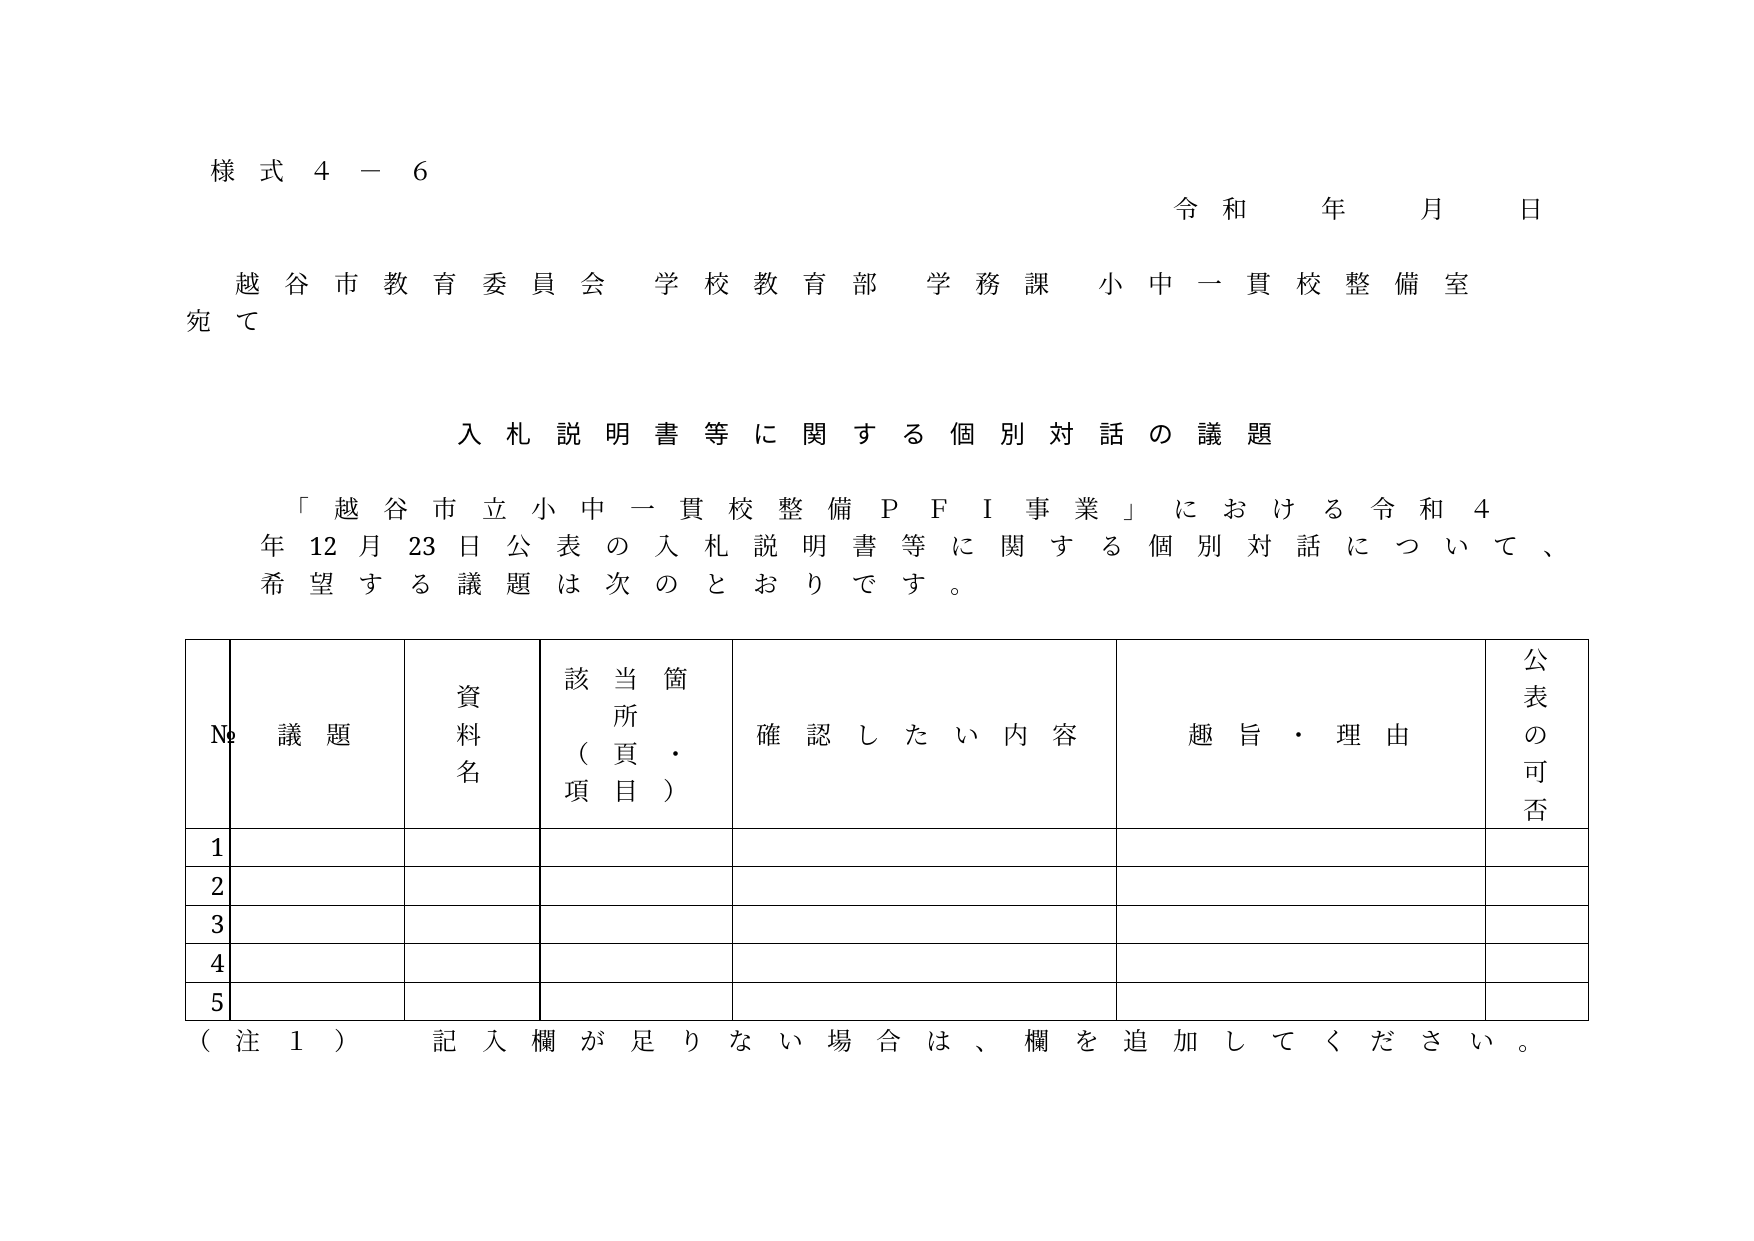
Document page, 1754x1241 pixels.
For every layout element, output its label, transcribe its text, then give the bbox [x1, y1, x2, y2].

text 入札説明書等に関する個別対話の議題 [186, 414, 1568, 451]
table_header 該当箇所 （頁・項目） [541, 640, 732, 827]
table_header 確認したい内容 [733, 640, 1116, 827]
table_cell [405, 944, 539, 982]
text 様式４－６ [186, 151, 1568, 189]
table_cell 5 [186, 983, 229, 1020]
table_cell [405, 867, 539, 904]
table_cell [405, 983, 539, 1020]
table_cell [733, 983, 1116, 1020]
table_cell [231, 983, 404, 1020]
table_header 資料名 [405, 640, 539, 827]
text 「越谷市立小中一貫校整備ＰＦＩ事業」における令和４年12月23日公表の入札説明書等に関する個別対話について、希望する議題は次のとおりです。 [235, 489, 1554, 601]
table_cell [1117, 906, 1485, 943]
table_cell [231, 944, 404, 982]
table_cell [405, 906, 539, 943]
table_cell [733, 906, 1116, 943]
table_cell [231, 906, 404, 943]
table_cell [733, 867, 1116, 904]
table_cell [1486, 944, 1588, 982]
table_header 議題 [231, 640, 404, 827]
table_cell 1 [186, 829, 229, 866]
table_cell [231, 867, 404, 904]
text （注１） 記入欄が足りない場合は、欄を追加してください。 [186, 1021, 1568, 1059]
table_cell [1486, 983, 1588, 1020]
table_header 公表の 可否 [1486, 640, 1588, 827]
table_cell [231, 829, 404, 866]
table_cell [1117, 983, 1485, 1020]
table_header 趣旨・理由 [1117, 640, 1485, 827]
text 越谷市教育委員会 学校教育部 学務課 小中一貫校整備室 宛て [186, 264, 1568, 339]
table_cell [1117, 867, 1485, 904]
table_cell [1486, 829, 1588, 866]
table_cell [541, 944, 732, 982]
table_cell [541, 906, 732, 943]
table_cell [541, 867, 732, 904]
table_cell [1117, 829, 1485, 866]
table_cell 3 [186, 906, 229, 943]
table_cell [541, 829, 732, 866]
table_cell [1486, 867, 1588, 904]
table_cell [733, 944, 1116, 982]
text 令和 年 月 日 [186, 189, 1568, 226]
table_cell [733, 829, 1116, 866]
table_cell [405, 829, 539, 866]
table_cell [1117, 944, 1485, 982]
table_header № [186, 640, 229, 827]
table_cell [541, 983, 732, 1020]
table_cell [1486, 906, 1588, 943]
table_cell 4 [186, 944, 229, 982]
table_cell 2 [186, 867, 229, 904]
